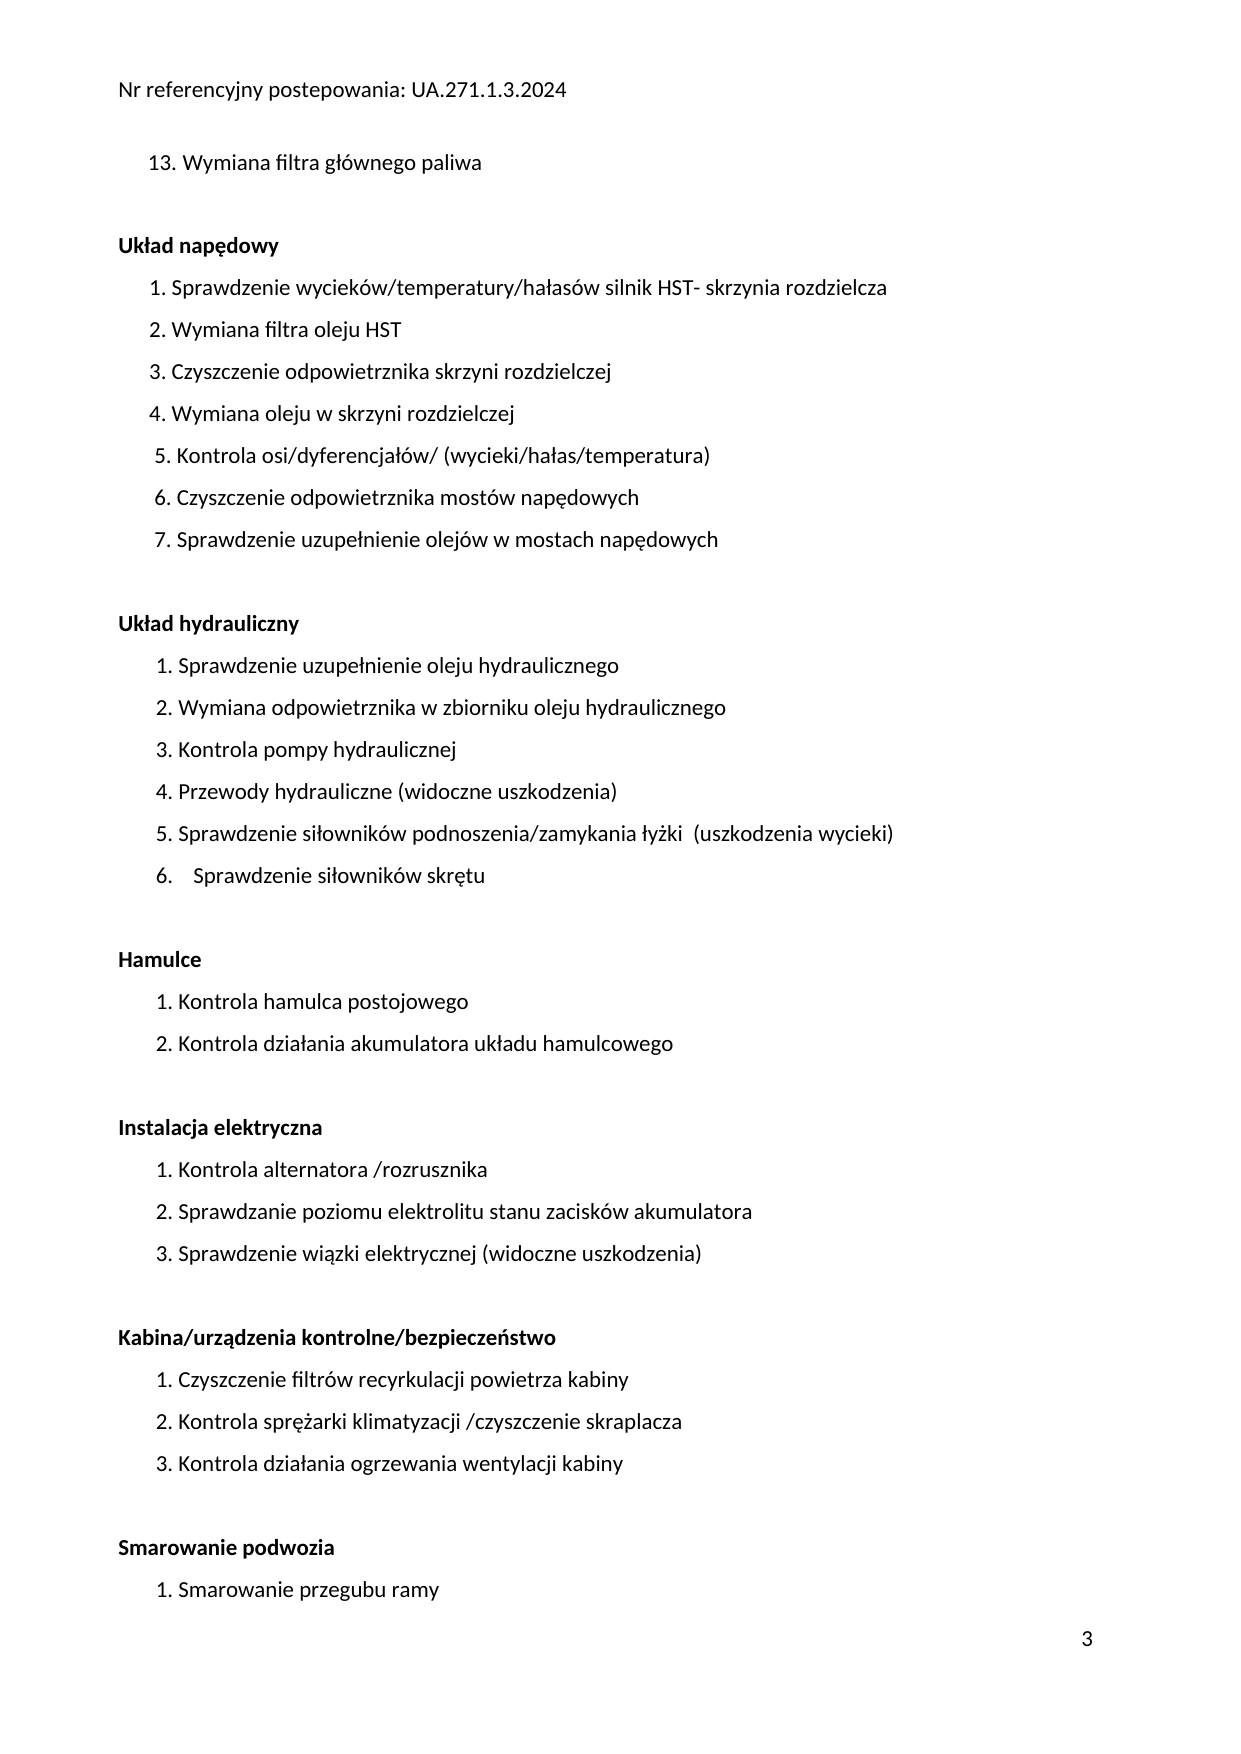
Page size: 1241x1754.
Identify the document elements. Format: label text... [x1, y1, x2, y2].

text 6. Czyszczenie odpowietrznika mostów napędowych [118, 483, 1093, 511]
text 3. Sprawdzenie wiązki elektrycznej (widoczne uszkodzenia) [156, 1239, 1093, 1267]
text Smarowanie podwozia [118, 1533, 1093, 1561]
text 1. Sprawdzenie wycieków/temperatury/hałasów silnik HST- skrzynia rozdzielcza [118, 273, 1093, 302]
text 1. Kontrola hamulca postojowego [156, 987, 1093, 1015]
text 3. Kontrola pompy hydraulicznej [156, 735, 1093, 763]
text 5. Sprawdzenie siłowników podnoszenia/zamykania łyżki (uszkodzenia wycieki) [156, 819, 1093, 847]
text 2. Wymiana odpowietrznika w zbiorniku oleju hydraulicznego [156, 693, 1093, 721]
text 2. Kontrola działania akumulatora układu hamulcowego [156, 1029, 1093, 1057]
text 2. Sprawdzanie poziomu elektrolitu stanu zacisków akumulatora [156, 1197, 1093, 1225]
text 4. Wymiana oleju w skrzyni rozdzielczej [118, 399, 1093, 427]
text 5. Kontrola osi/dyferencjałów/ (wycieki/hałas/temperatura) [118, 441, 1093, 469]
text Układ hydrauliczny [118, 609, 1093, 637]
text 1. Czyszczenie filtrów recyrkulacji powietrza kabiny [156, 1365, 1093, 1393]
text 7. Sprawdzenie uzupełnienie olejów w mostach napędowych [118, 525, 1093, 553]
text Hamulce [118, 945, 1093, 973]
text 2. Wymiana filtra oleju HST [118, 316, 1093, 343]
text 3. Kontrola działania ogrzewania wentylacji kabiny [156, 1449, 1093, 1477]
list Sprawdzenie siłowników skrętu [156, 861, 1093, 889]
text 1. Kontrola alternatora /rozrusznika [156, 1155, 1093, 1183]
text Układ napędowy [118, 232, 1093, 259]
text Instalacja elektryczna [118, 1113, 1093, 1141]
text 4. Przewody hydrauliczne (widoczne uszkodzenia) [156, 777, 1093, 805]
text Kabina/urządzenia kontrolne/bezpieczeństwo [118, 1323, 1093, 1351]
text 1. Sprawdzenie uzupełnienie oleju hydraulicznego [156, 651, 1093, 679]
text 1. Smarowanie przegubu ramy [156, 1575, 1093, 1603]
text 3. Czyszczenie odpowietrznika skrzyni rozdzielczej [118, 357, 1093, 386]
text 2. Kontrola sprężarki klimatyzacji /czyszczenie skraplacza [156, 1407, 1093, 1435]
list Wymiana filtra głównego paliwa [148, 148, 1093, 176]
